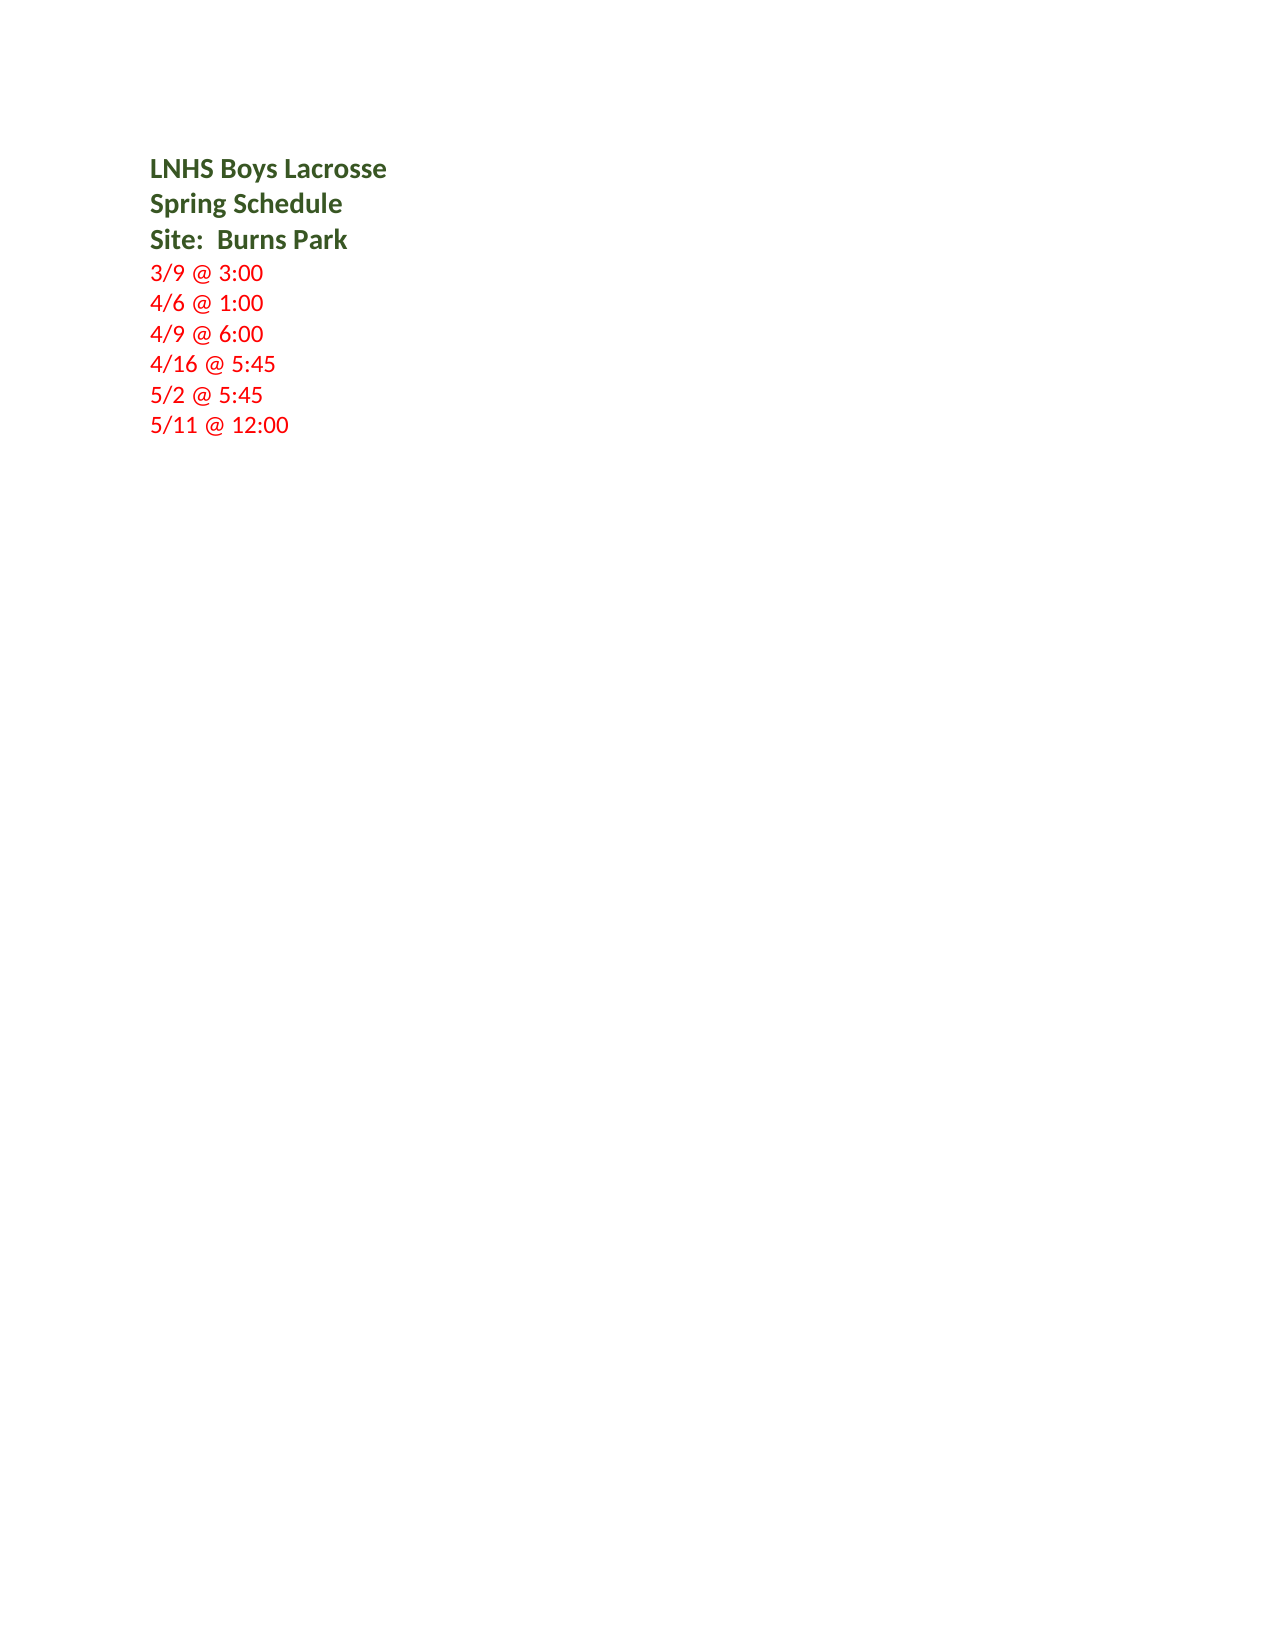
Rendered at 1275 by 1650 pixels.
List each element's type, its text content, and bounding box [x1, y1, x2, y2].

text Site: Burns Park [150, 221, 1125, 257]
text Spring Schedule [150, 186, 1125, 221]
text LNHS Boys Lacrosse [150, 150, 1125, 186]
text 3/9 @ 3:00 [150, 257, 1125, 287]
text 4/6 @ 1:00 [150, 287, 1125, 318]
text 5/2 @ 5:45 [150, 379, 1125, 409]
text 4/9 @ 6:00 [150, 318, 1125, 348]
text 4/16 @ 5:45 [150, 348, 1125, 379]
text 5/11 @ 12:00 [150, 409, 1125, 440]
